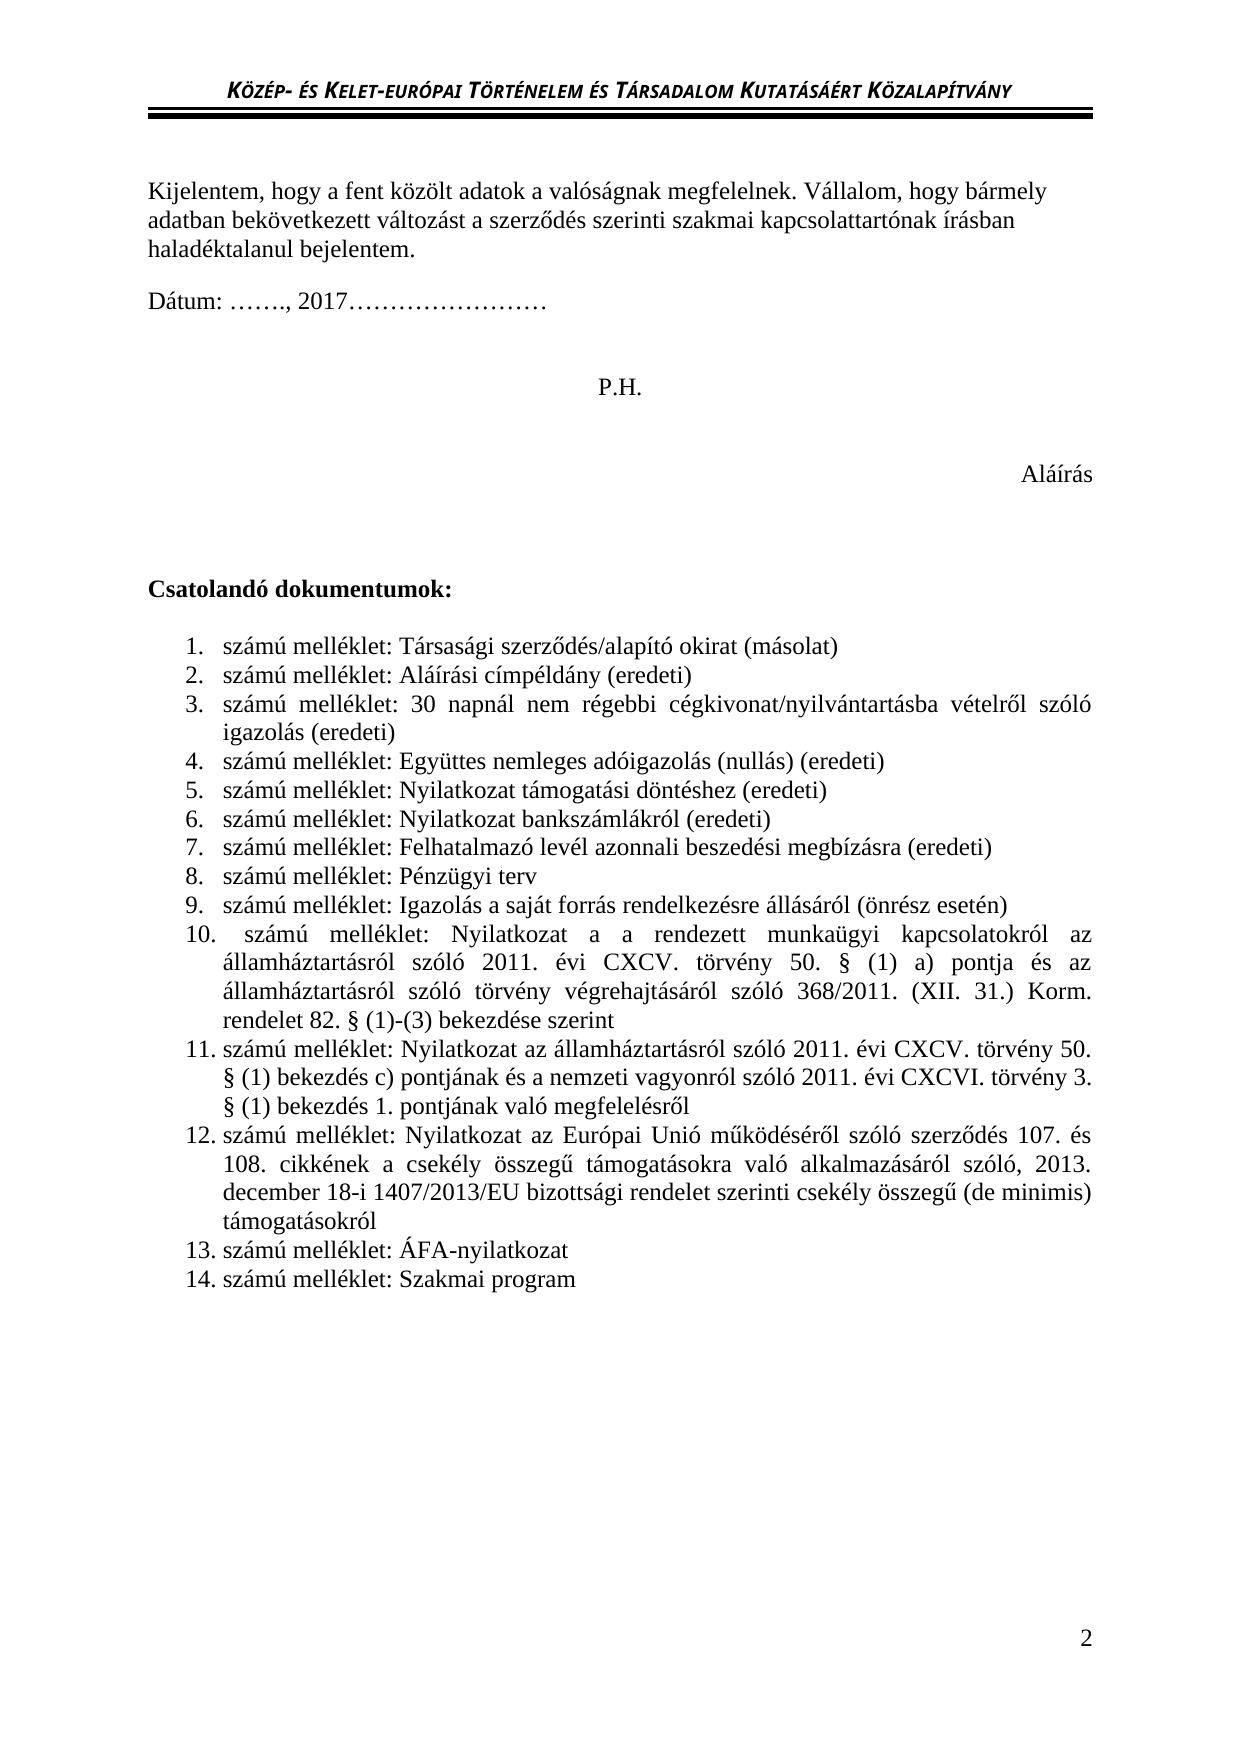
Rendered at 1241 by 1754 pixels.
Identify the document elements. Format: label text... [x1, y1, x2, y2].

text Aláírás [148, 459, 1093, 487]
list számú melléklet: 30 napnál nem régebbi cégkivonat/nyilvántartásba vételről szóló igazolás (eredeti) [185, 689, 1093, 746]
text P.H. [148, 372, 1093, 401]
list számú melléklet: Nyilatkozat támogatási döntéshez (eredeti) [185, 775, 1093, 804]
text Kijelentem, hogy a fent közölt adatok a valóságnak megfelelnek. Vállalom, hogy bármely adatban bekövetkezett változást a szerződés szerinti szakmai kapcsolattartónak írásban haladéktalanul bejelentem. [148, 176, 1093, 263]
list számú melléklet: Igazolás a saját forrás rendelkezésre állásáról (önrész esetén) [185, 890, 1093, 919]
list számú melléklet: ÁFA-nyilatkozat [185, 1235, 1093, 1264]
list számú melléklet: Aláírási címpéldány (eredeti) [185, 660, 1093, 689]
list számú melléklet: Nyilatkozat bankszámlákról (eredeti) [185, 804, 1093, 832]
text Csatolandó dokumentumok: [148, 574, 1093, 602]
text Dátum: ……., 2017…………………… [148, 286, 1093, 315]
list számú melléklet: Nyilatkozat az Európai Unió működéséről szóló szerződés 107. és 108. cikkének a csekély összegű támogatásokra való alkalmazásáról szóló, 2013. december 18-i 1407/2013/EU bizottsági rendelet szerinti csekély összegű (de minimis) támogatásokról [185, 1120, 1093, 1235]
list számú melléklet: Pénzügyi terv [185, 861, 1093, 890]
list számú melléklet: Szakmai program [185, 1264, 1093, 1292]
list számú melléklet: Társasági szerződés/alapító okirat (másolat) [185, 631, 1093, 660]
list számú melléklet: Együttes nemleges adóigazolás (nullás) (eredeti) [185, 746, 1093, 775]
list számú melléklet: Nyilatkozat a a rendezett munkaügyi kapcsolatokról az államháztartásról szóló 2011. évi CXCV. törvény 50. § (1) a) pontja és az államháztartásról szóló törvény végrehajtásáról szóló 368/2011. (XII. 31.) Korm. rendelet 82. § (1)-(3) bekezdése szerint [185, 919, 1093, 1034]
list számú melléklet: Felhatalmazó levél azonnali beszedési megbízásra (eredeti) [185, 832, 1093, 861]
list számú melléklet: Nyilatkozat az államháztartásról szóló 2011. évi CXCV. törvény 50. § (1) bekezdés c) pontjának és a nemzeti vagyonról szóló 2011. évi CXCVI. törvény 3. § (1) bekezdés 1. pontjának való megfelelésről [185, 1034, 1093, 1120]
